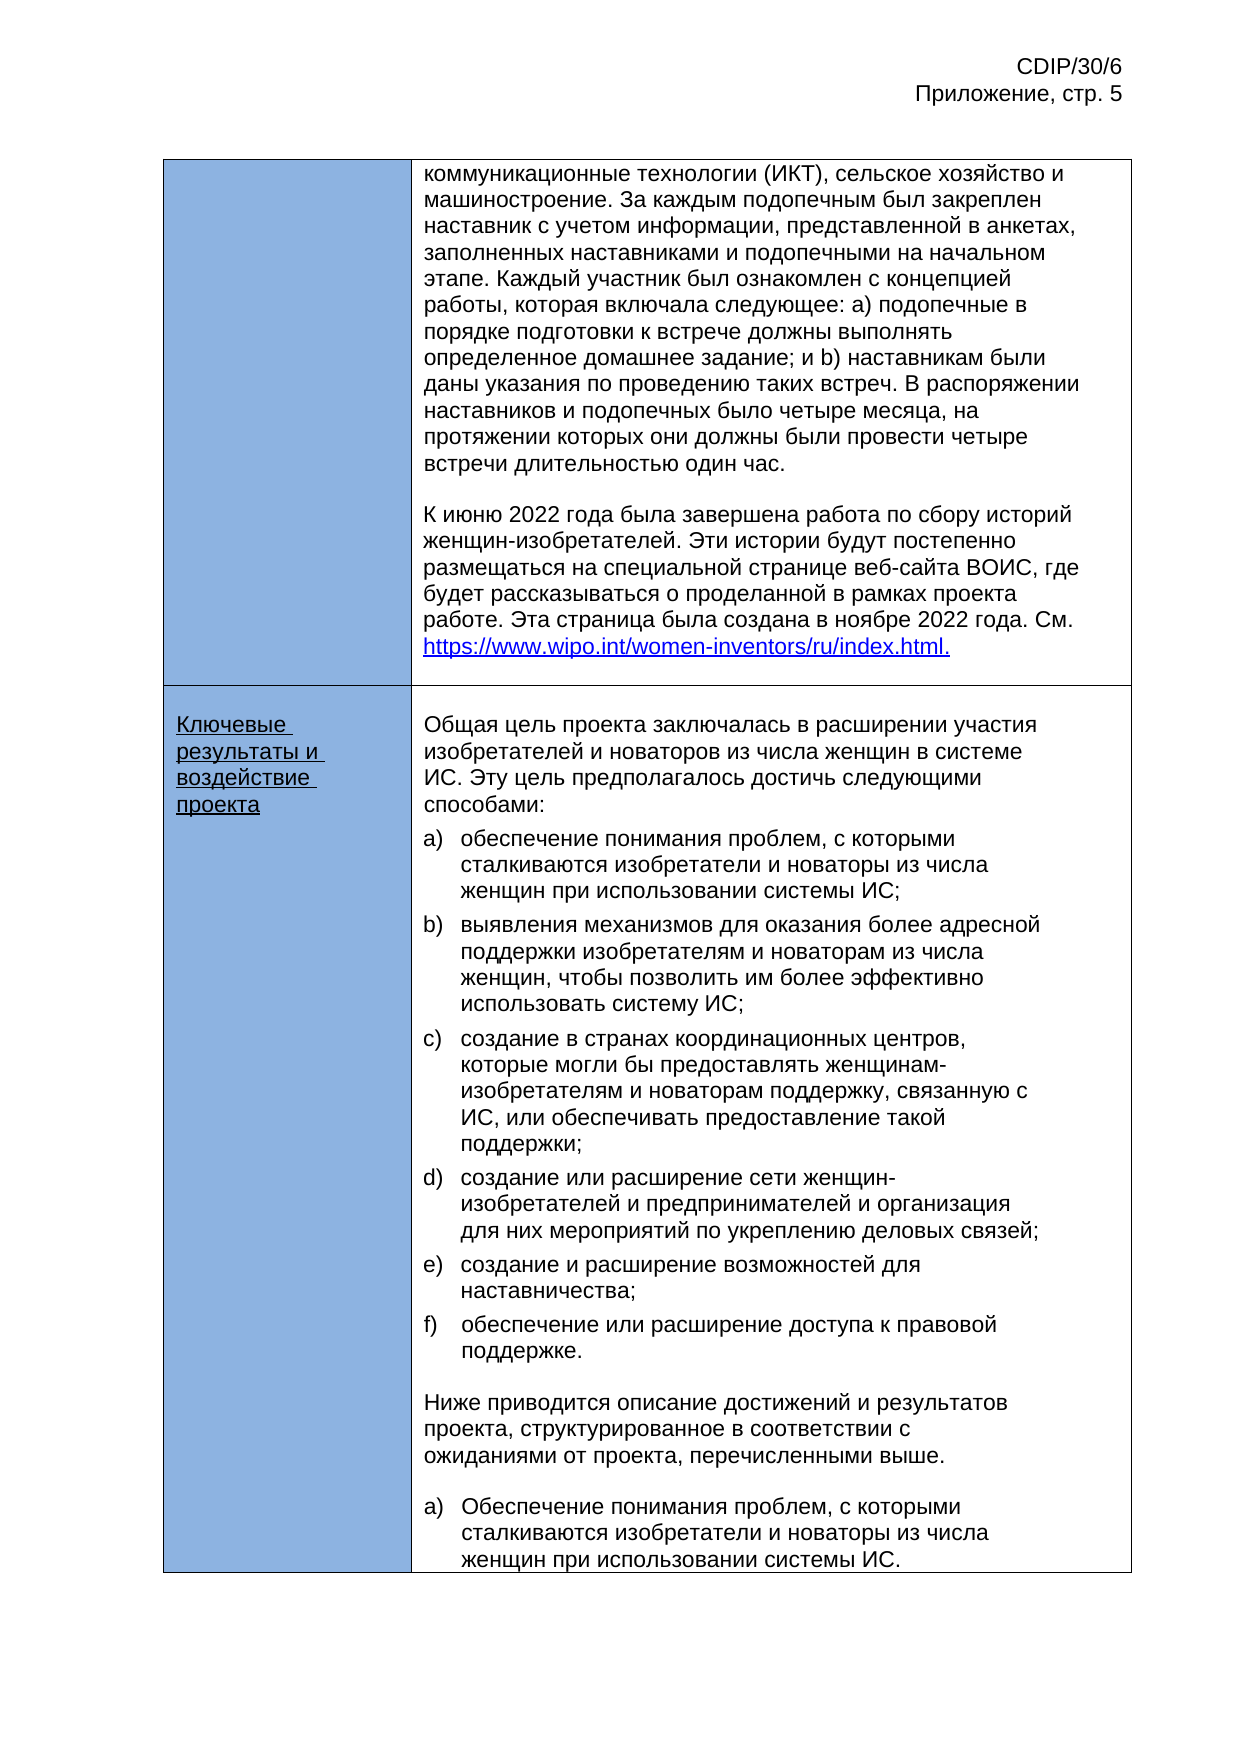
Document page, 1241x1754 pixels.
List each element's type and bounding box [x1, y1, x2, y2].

table_cell [164, 160, 411, 685]
table_cell [164, 686, 411, 1572]
table_cell [412, 686, 1131, 1572]
table_cell [412, 160, 1131, 685]
